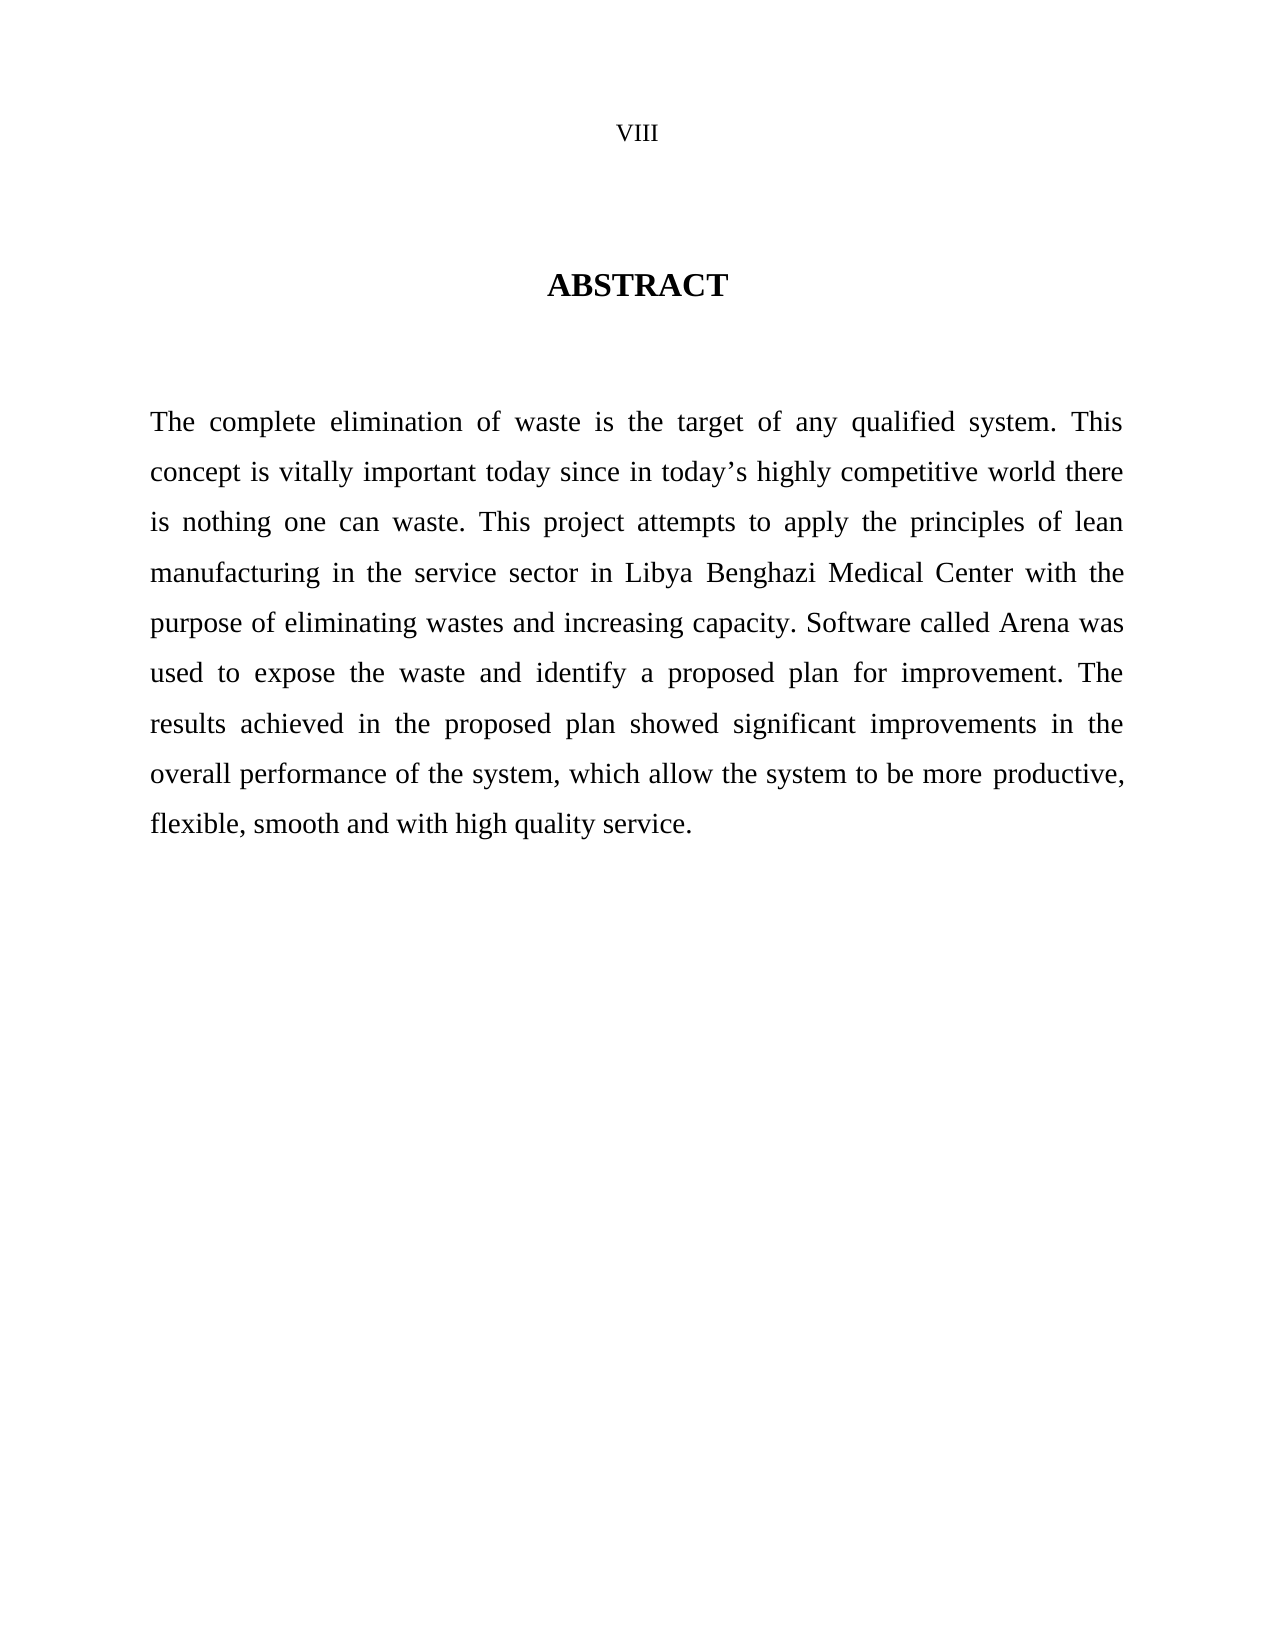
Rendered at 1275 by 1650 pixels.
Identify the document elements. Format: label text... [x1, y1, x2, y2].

text The complete elimination of waste is the target of any qualified system. This concept is vitally important today since in today’s highly competitive world there is nothing one can waste. This project attempts to apply the principles of lean manufacturing in the service sector in Libya Benghazi Medical Center with the purpose of eliminating wastes and increasing capacity. Software called Arena was used to expose the waste and identify a proposed plan for improvement. The results achieved in the proposed plan showed significant improvements in the overall performance of the system, which allow the system to be more productive, flexible, smooth and with high quality service. [150, 404, 1125, 840]
text ABSTRACT [150, 265, 1125, 303]
